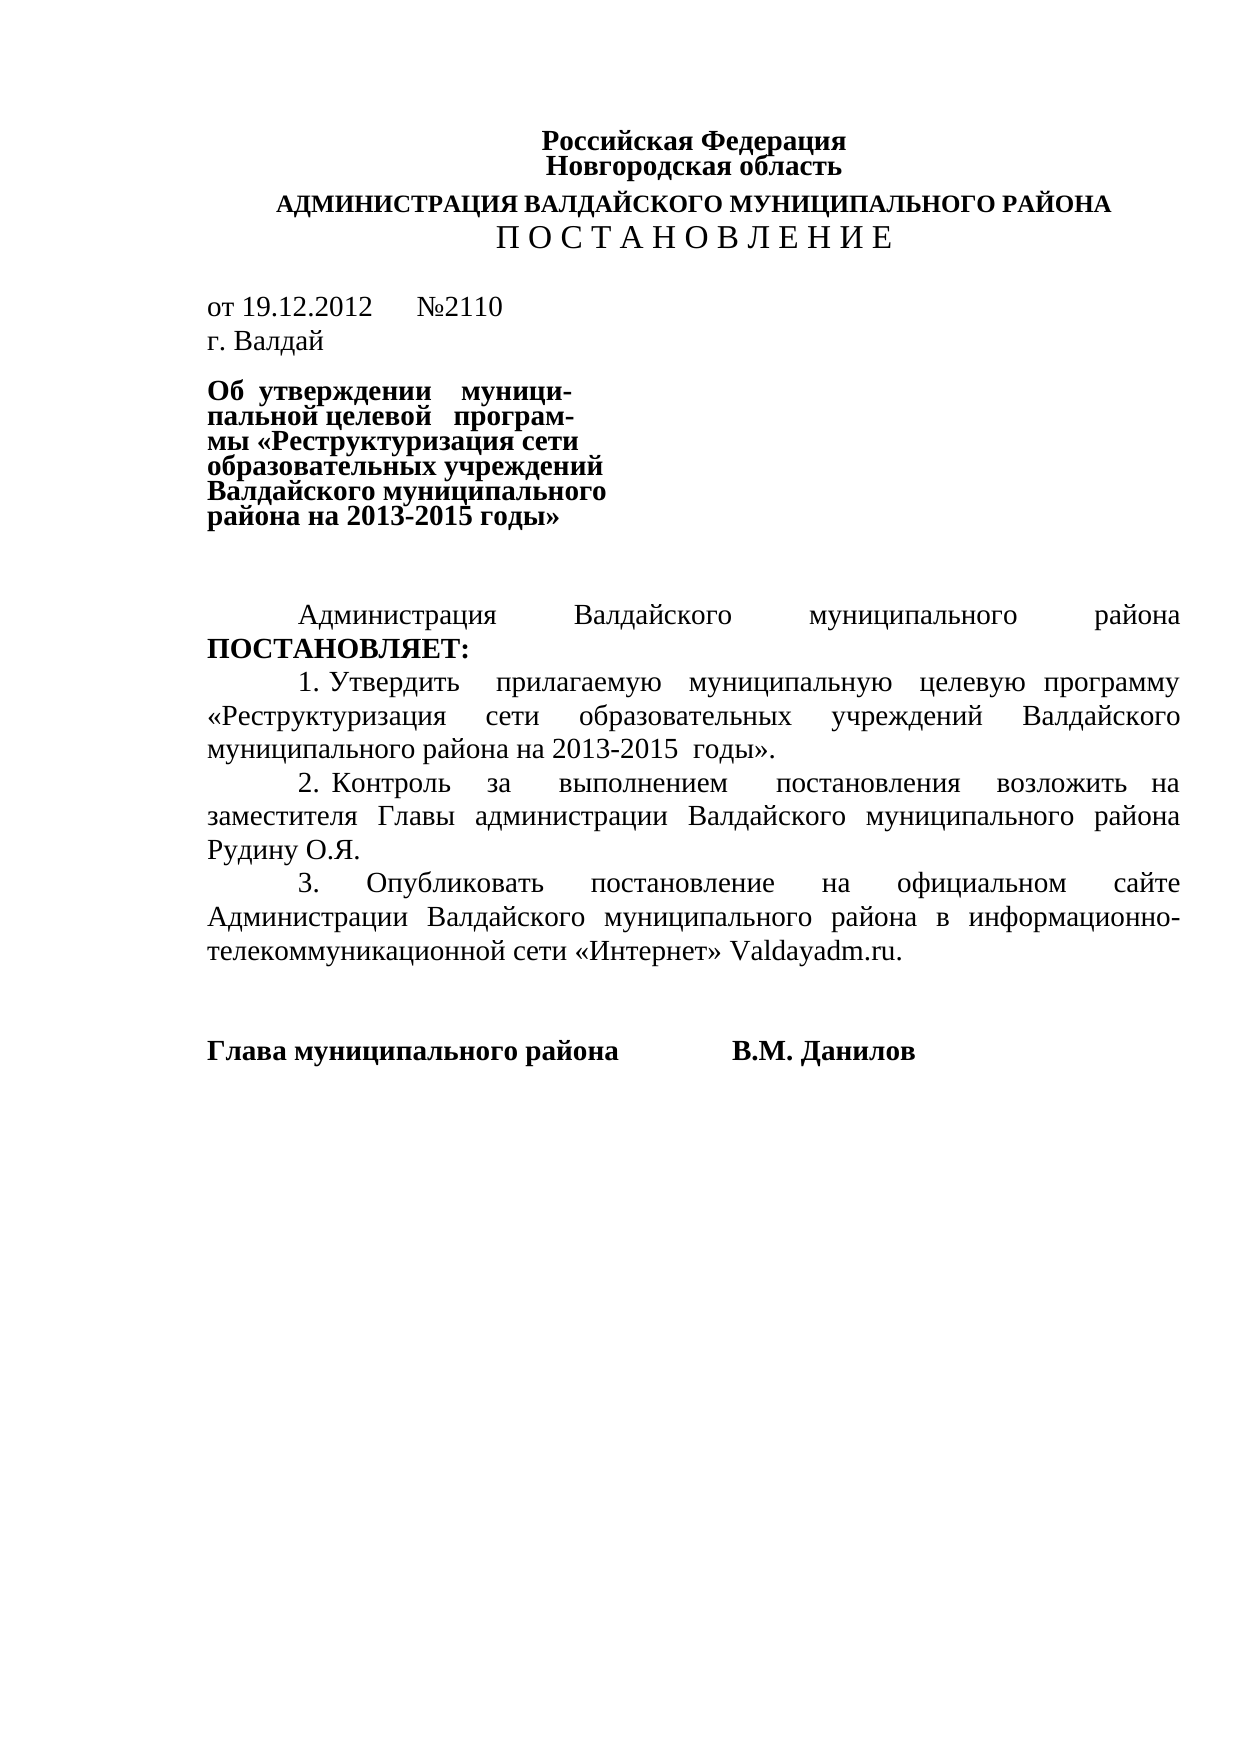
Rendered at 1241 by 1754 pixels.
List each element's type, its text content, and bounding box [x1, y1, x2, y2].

text 3. Опубликовать постановление на официальном сайте Администрации Валдайского муниципального района в информационно-телекоммуникационной сети «Интернет» Valdayadm.ru. [207, 866, 1181, 966]
text Валдайского муниципального [207, 480, 1181, 505]
text Российская Федерация [207, 131, 1181, 156]
text 1. Утвердить прилагаемую муниципальную целевую программу «Реструктуризация сети образовательных учреждений Валдайского муниципального района на 2013-2015 годы». [207, 664, 1181, 765]
text образовательных учреждений [207, 455, 1181, 480]
text мы «Реструктуризация сети [207, 430, 1181, 455]
text Глава муниципального района В.М. Данилов [207, 1033, 1186, 1067]
text пальной целевой програм- [207, 405, 1181, 430]
subtitle П О С Т А Н О В Л Е Н И Е [207, 218, 1181, 256]
text Об утверждении муници- [207, 380, 1181, 405]
subtitle Новгородская область [207, 156, 1181, 181]
subtitle АДМИНИСТРАЦИЯ ВАЛДАЙСКОГО МУНИЦИПАЛЬНОГО РАЙОНА [207, 189, 1181, 218]
text от 19.12.2012 №2110 [207, 289, 1181, 323]
text Администрация Валдайского муниципального района ПОСТАНОВЛЯЕТ: [207, 597, 1181, 664]
text района на 2013-2015 годы» [207, 505, 1181, 530]
text 2. Контроль за выполнением постановления возложить на заместителя Главы администрации Валдайского муниципального района Рудину О.Я. [207, 765, 1181, 866]
text г. Валдай [207, 323, 1181, 356]
